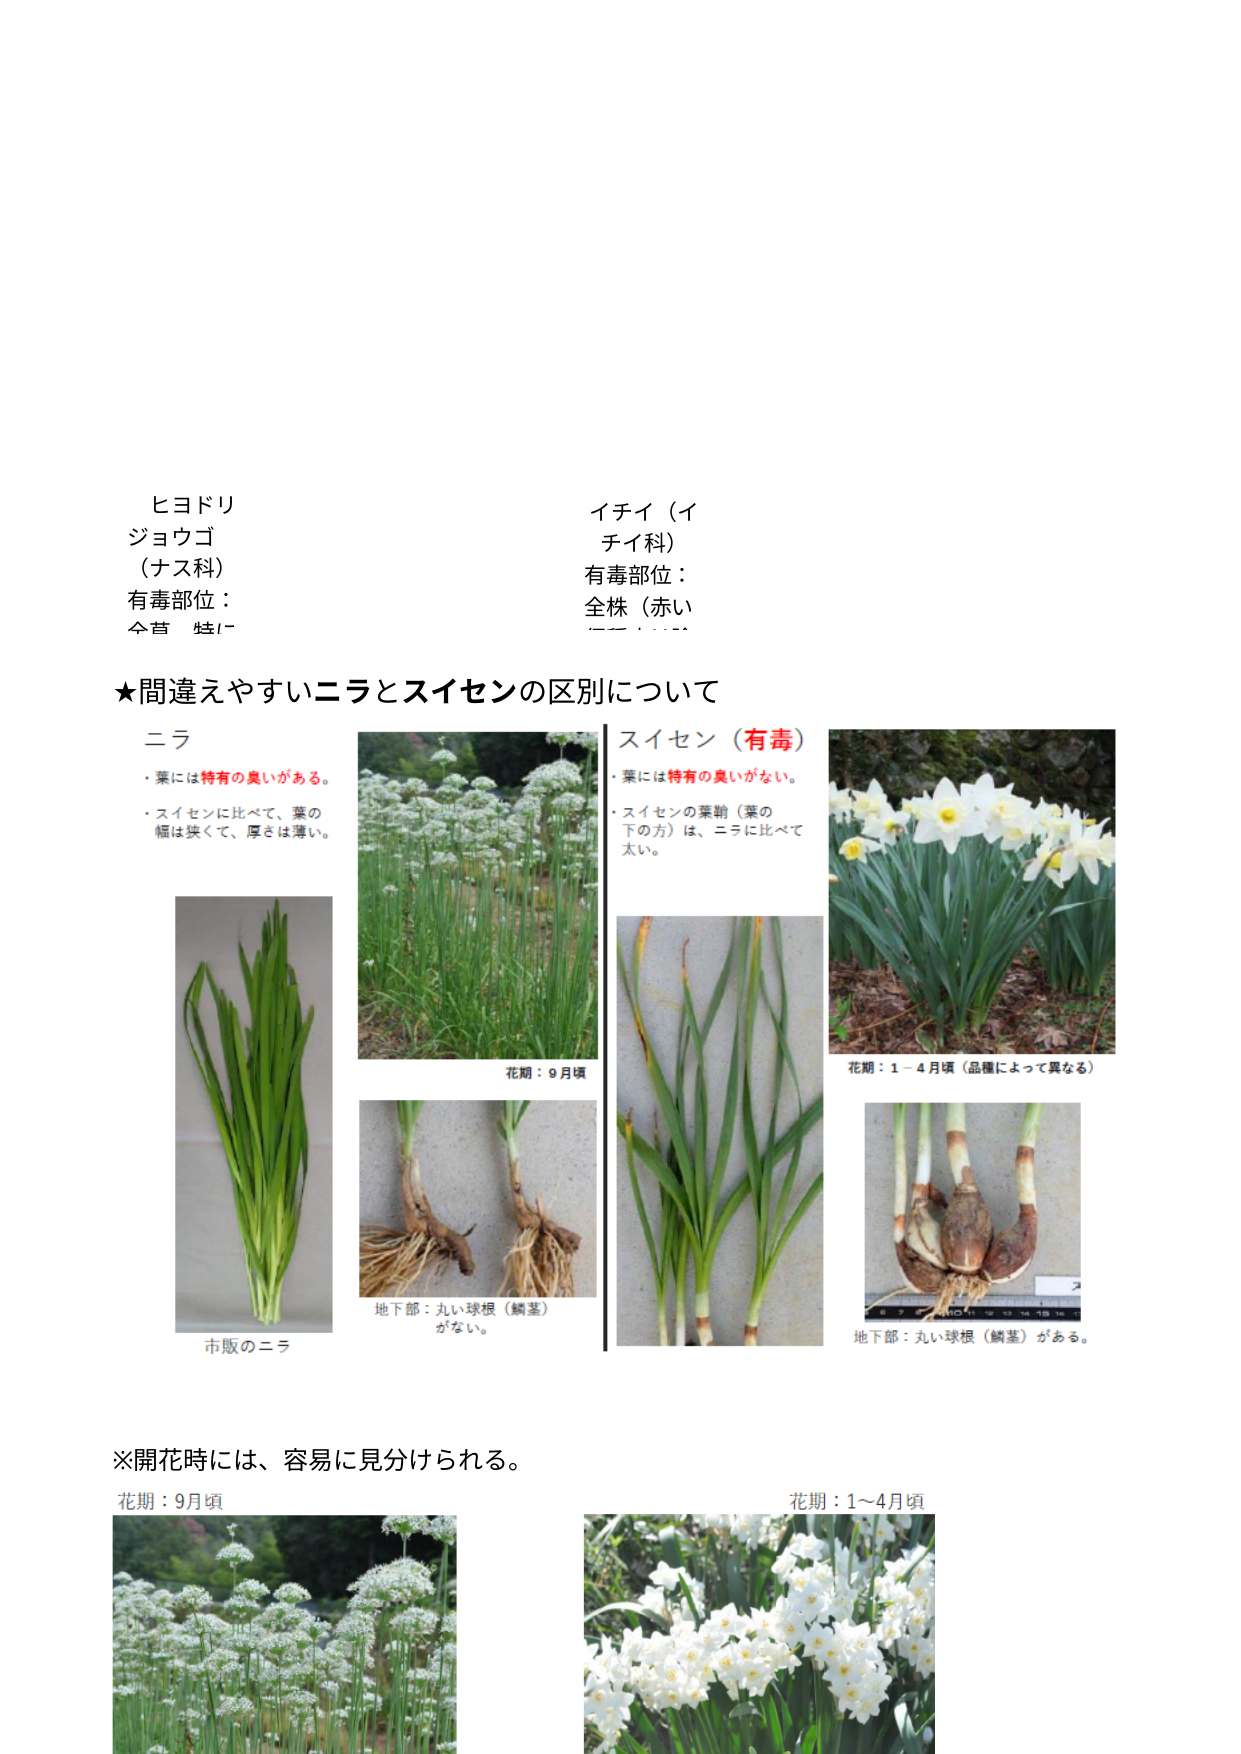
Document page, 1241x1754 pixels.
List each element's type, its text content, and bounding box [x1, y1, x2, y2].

text ★間違えやすいニラとスイセンの区別について [112, 652, 1128, 727]
text ※開花時には、容易に見分けられる。 [112, 1439, 1128, 1477]
